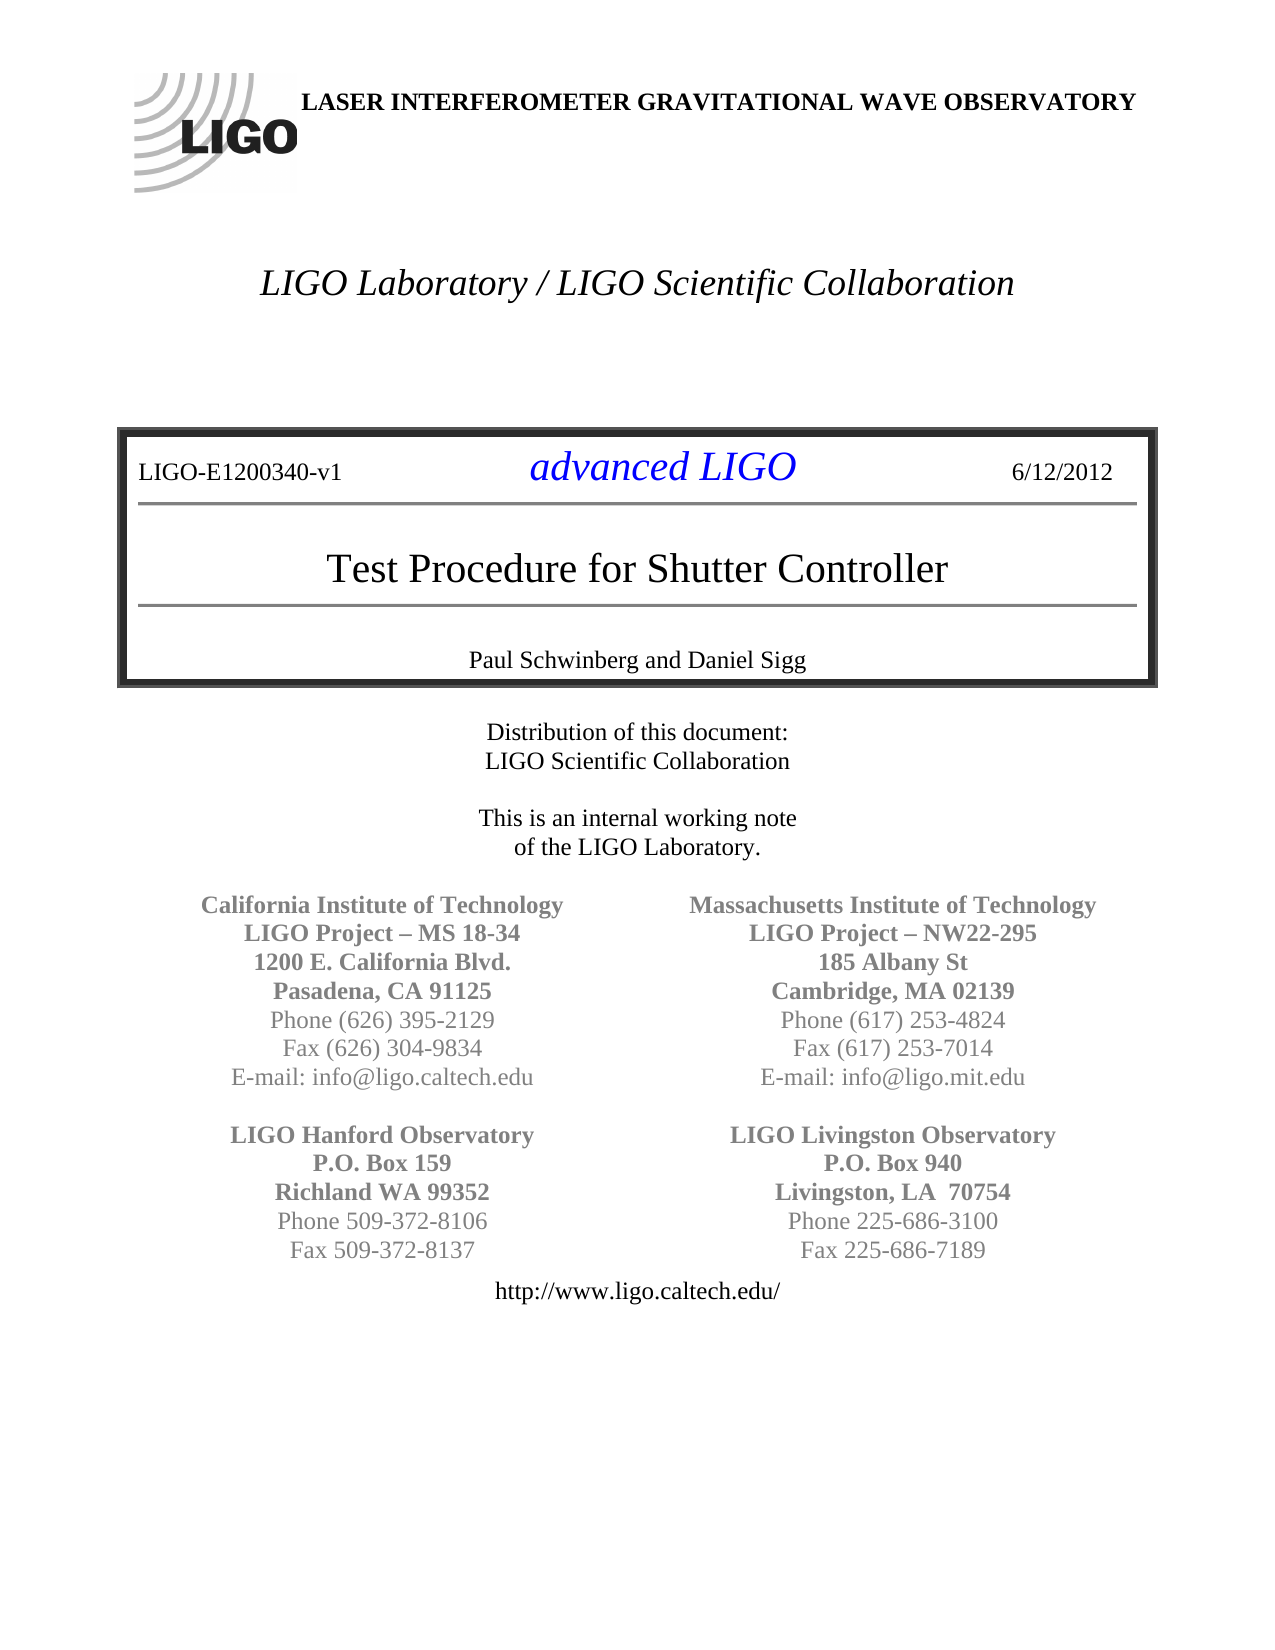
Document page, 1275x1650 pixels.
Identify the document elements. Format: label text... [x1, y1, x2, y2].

text LIGO Laboratory / LIGO Scientific Collaboration [138, 260, 1137, 303]
text of the LIGO Laboratory. [138, 832, 1137, 861]
table_cell LIGO Observatory Phone 509-372-8106 Fax 509-372-8137 [127, 1091, 637, 1263]
table_header California Institute of Technology LIGO Project – MS 18-34 1200 E. California Blvd. Pasadena, CA 91125 Phone (626) 395-2129 Fax (626) 304-9834 E-mail: info@ligo.caltech.edu [127, 890, 637, 1091]
text Paul Schwinberg and Daniel Sigg [130, 631, 1145, 676]
text http://www.ligo.caltech.edu/ [138, 1276, 1137, 1305]
text Test Procedure for Shutter Controller [130, 529, 1145, 591]
text Distribution of this document: [138, 717, 1137, 746]
text LIGO Scientific Collaboration [138, 746, 1137, 775]
table_cell LIGO Observatory Phone 225-686-3100 Fax 225-686-7189 [638, 1091, 1148, 1263]
text This is an internal working note [138, 803, 1137, 832]
picture [134, 73, 297, 193]
text LIGO-E1200340-v1 advanced LIGO 6/12/2012 [130, 440, 1145, 490]
table_header Massachusetts Institute of Technology LIGO Project – NW22-295 Phone (617) 253-4824 Fax (617) 253-7014 E-mail: info@ligo.mit.edu [638, 890, 1148, 1091]
